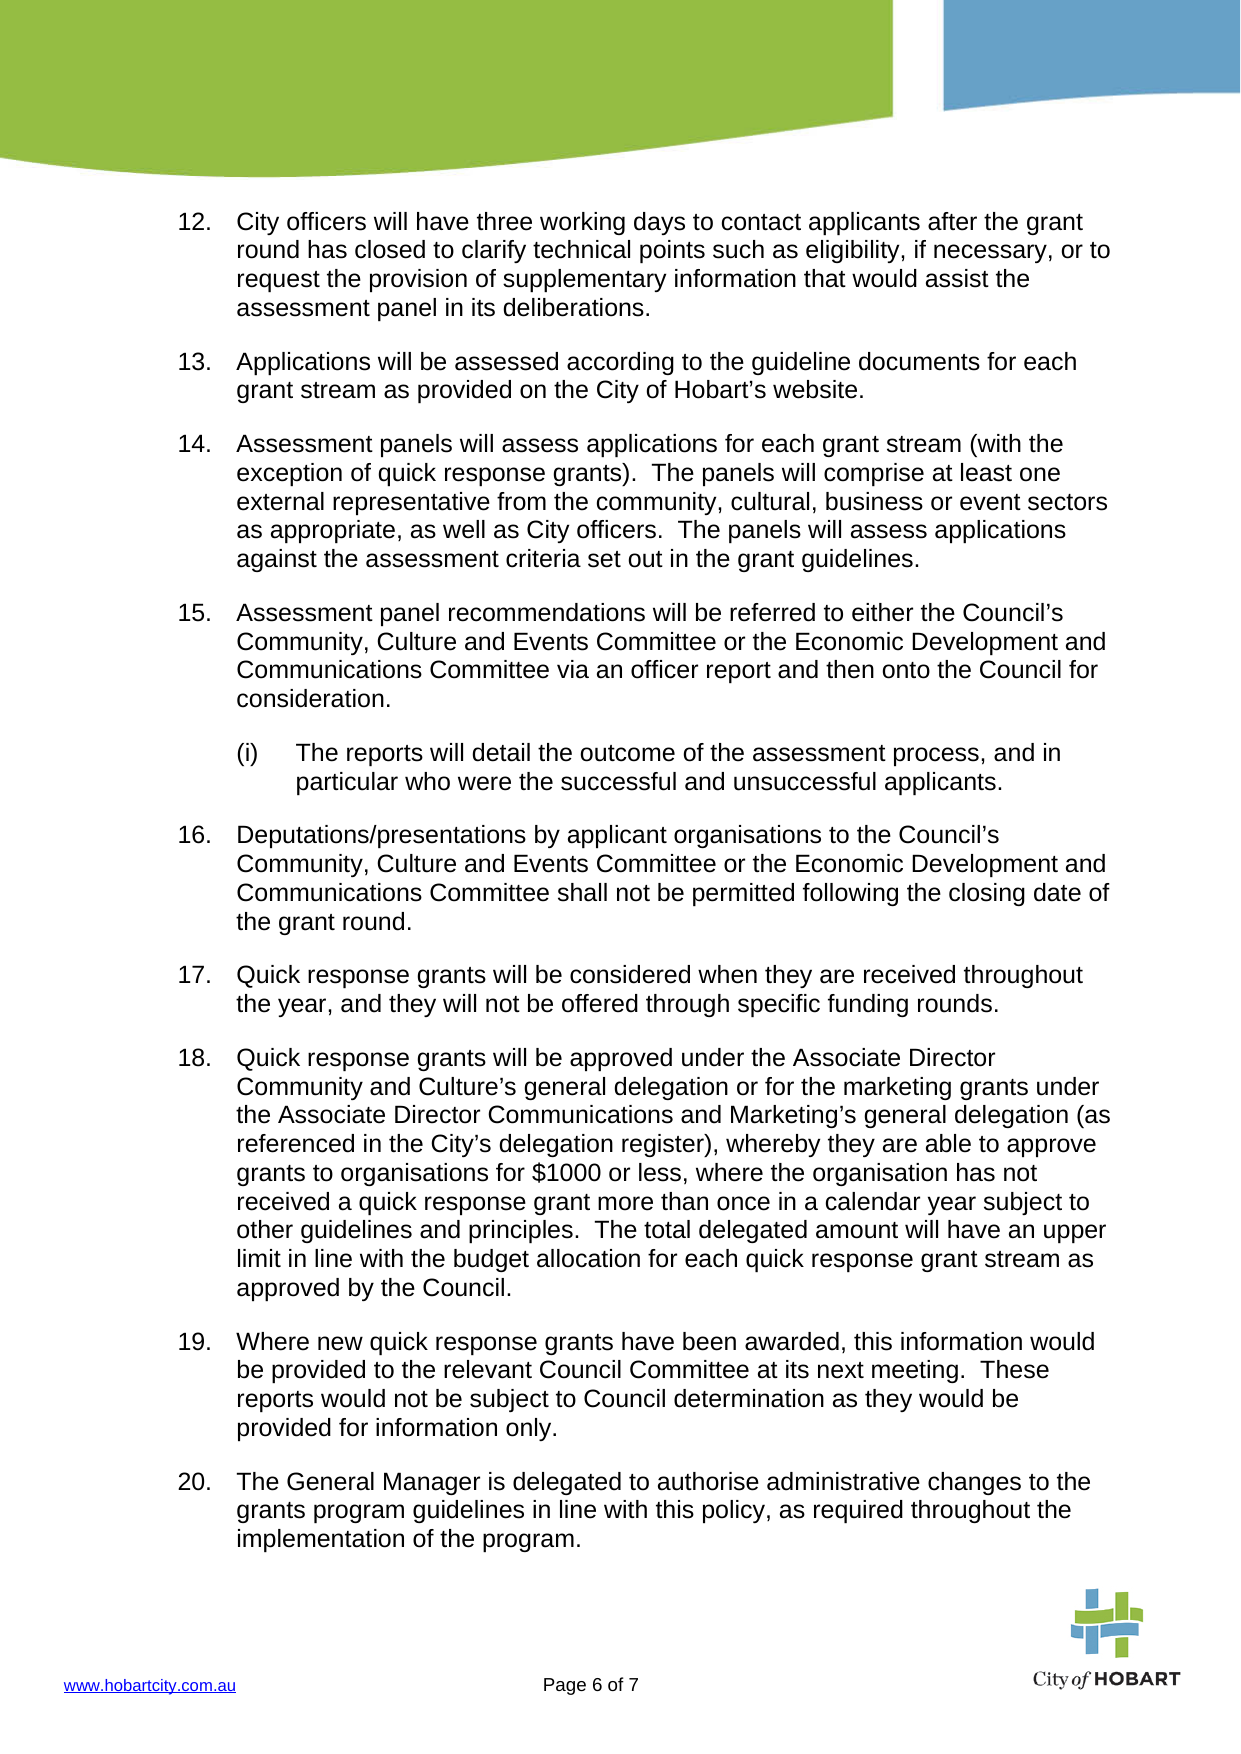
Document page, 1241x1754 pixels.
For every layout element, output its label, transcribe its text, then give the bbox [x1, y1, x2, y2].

subtitle 13. Applications will be assessed according to the guideline documents for each grant stream as provided on the City of Hobart’s website. [177, 347, 1122, 404]
picture [1031, 1586, 1182, 1691]
subtitle 18. Quick response grants will be approved under the Associate Director Community and Culture’s general delegation or for the marketing grants under the Associate Director Communications and Marketing’s general delegation (as referenced in the City’s delegation register), whereby they are able to approve grants to organisations for $1000 or less, where the organisation has not received a quick response grant more than once in a calendar year subject to other guidelines and principles. The total delegated amount will have an upper limit in line with the budget allocation for each quick response grant stream as approved by the Council. [177, 1043, 1122, 1302]
subtitle 15. Assessment panel recommendations will be referred to either the Council’s Community, Culture and Events Committee or the Economic Development and Communications Committee via an officer report and then onto the Council for consideration. [177, 598, 1122, 713]
text 16. Deputations/presentations by applicant organisations to the Council’s Community, Culture and Events Committee or the Economic Development and Communications Committee shall not be permitted following the closing date of the grant round. [177, 821, 1122, 936]
text 20. The General Manager is delegated to authorise administrative changes to the grants program guidelines in line with this policy, as required throughout the implementation of the program. [177, 1467, 1122, 1553]
text 12. City officers will have three working days to contact applicants after the grant round has closed to clarify technical points such as eligibility, if necessary, or to request the provision of supplementary information that would assist the assessment panel in its deliberations. [177, 207, 1122, 322]
subtitle (i) The reports will detail the outcome of the assessment process, and in particular who were the successful and unsuccessful applicants. [236, 738, 1122, 796]
picture [0, 0, 1241, 180]
subtitle 19. Where new quick response grants have been awarded, this information would be provided to the relevant Council Committee at its next meeting. These reports would not be subject to Council determination as they would be provided for information only. [177, 1327, 1122, 1442]
subtitle 17. Quick response grants will be considered when they are received throughout the year, and they will not be offered through specific funding rounds. [177, 961, 1122, 1018]
subtitle 14. Assessment panels will assess applications for each grant stream (with the exception of quick response grants). The panels will comprise at least one external representative from the community, cultural, business or event sectors as appropriate, as well as City officers. The panels will assess applications against the assessment criteria set out in the grant guidelines. [177, 429, 1122, 573]
